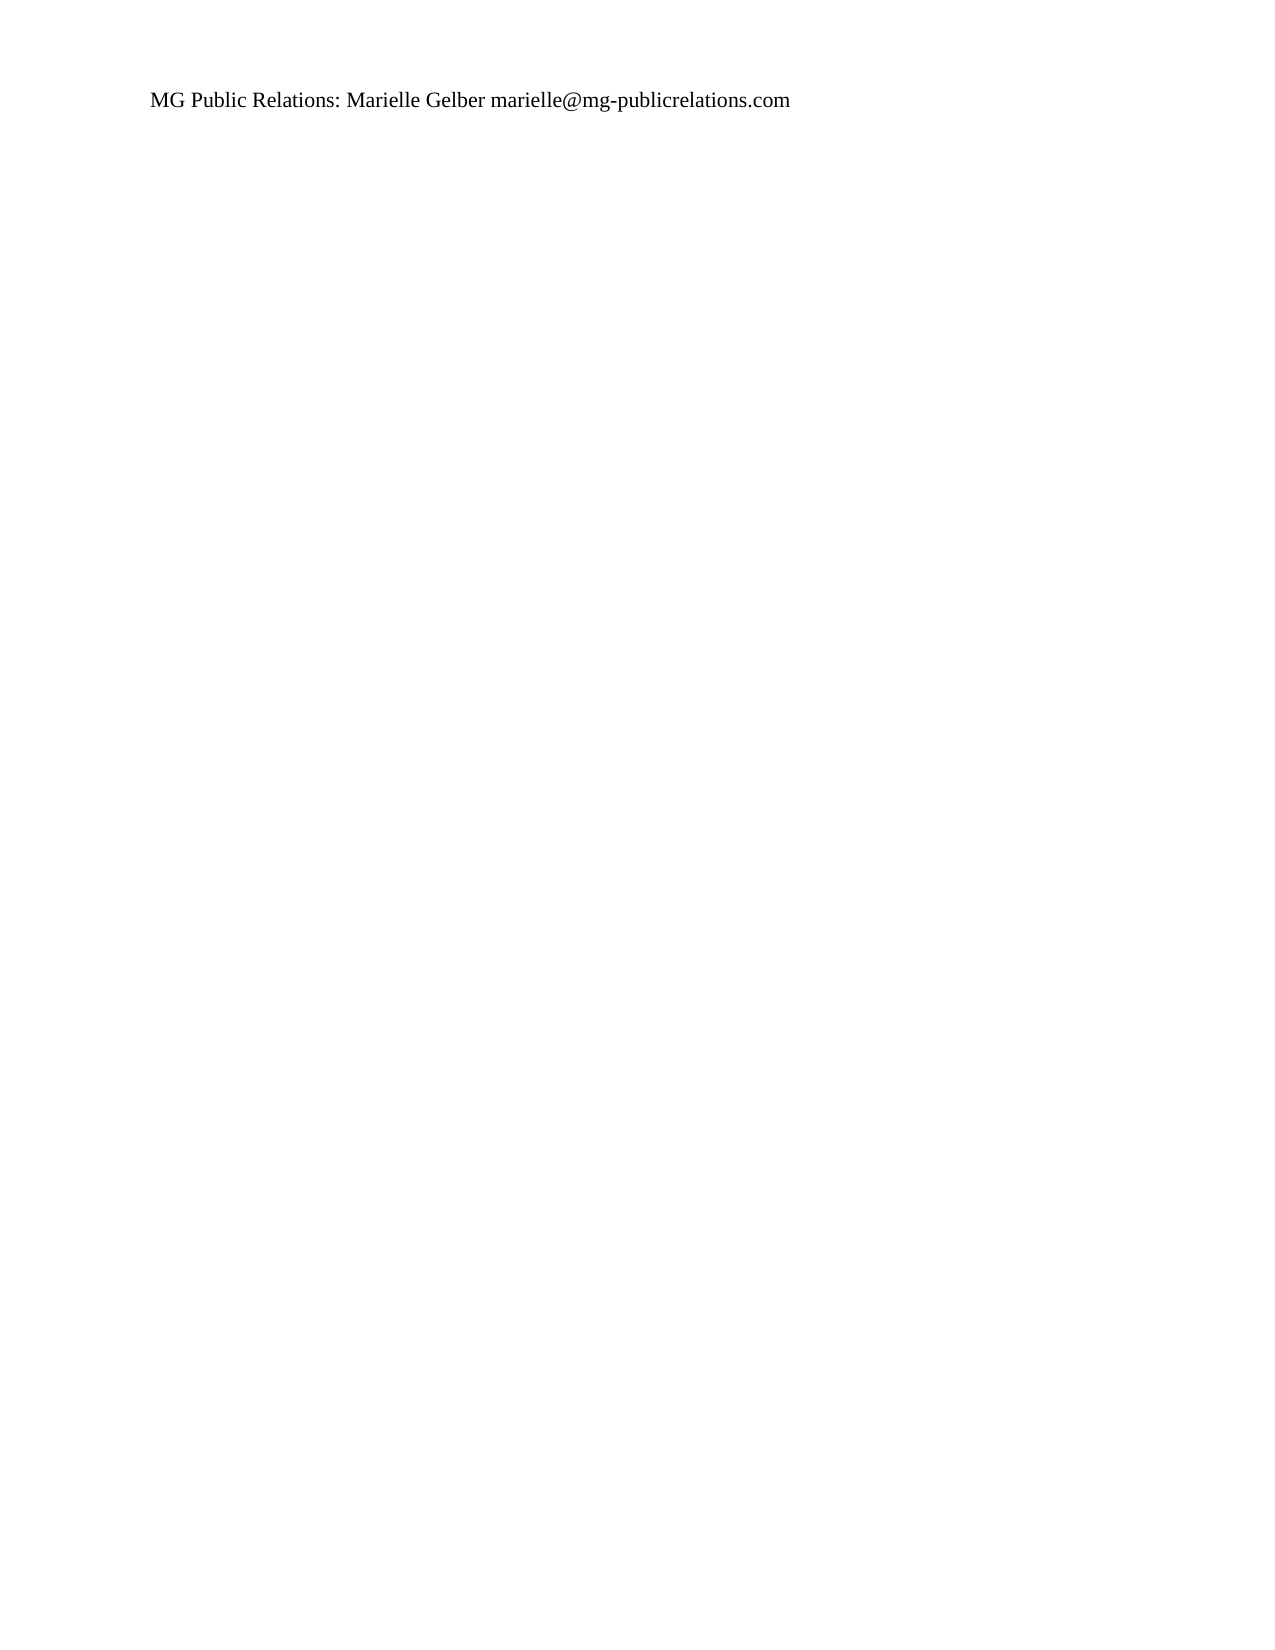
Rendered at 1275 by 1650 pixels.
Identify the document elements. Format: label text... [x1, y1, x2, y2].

text MG Public Relations: Marielle Gelber marielle@mg-publicrelations.com [150, 87, 1125, 112]
